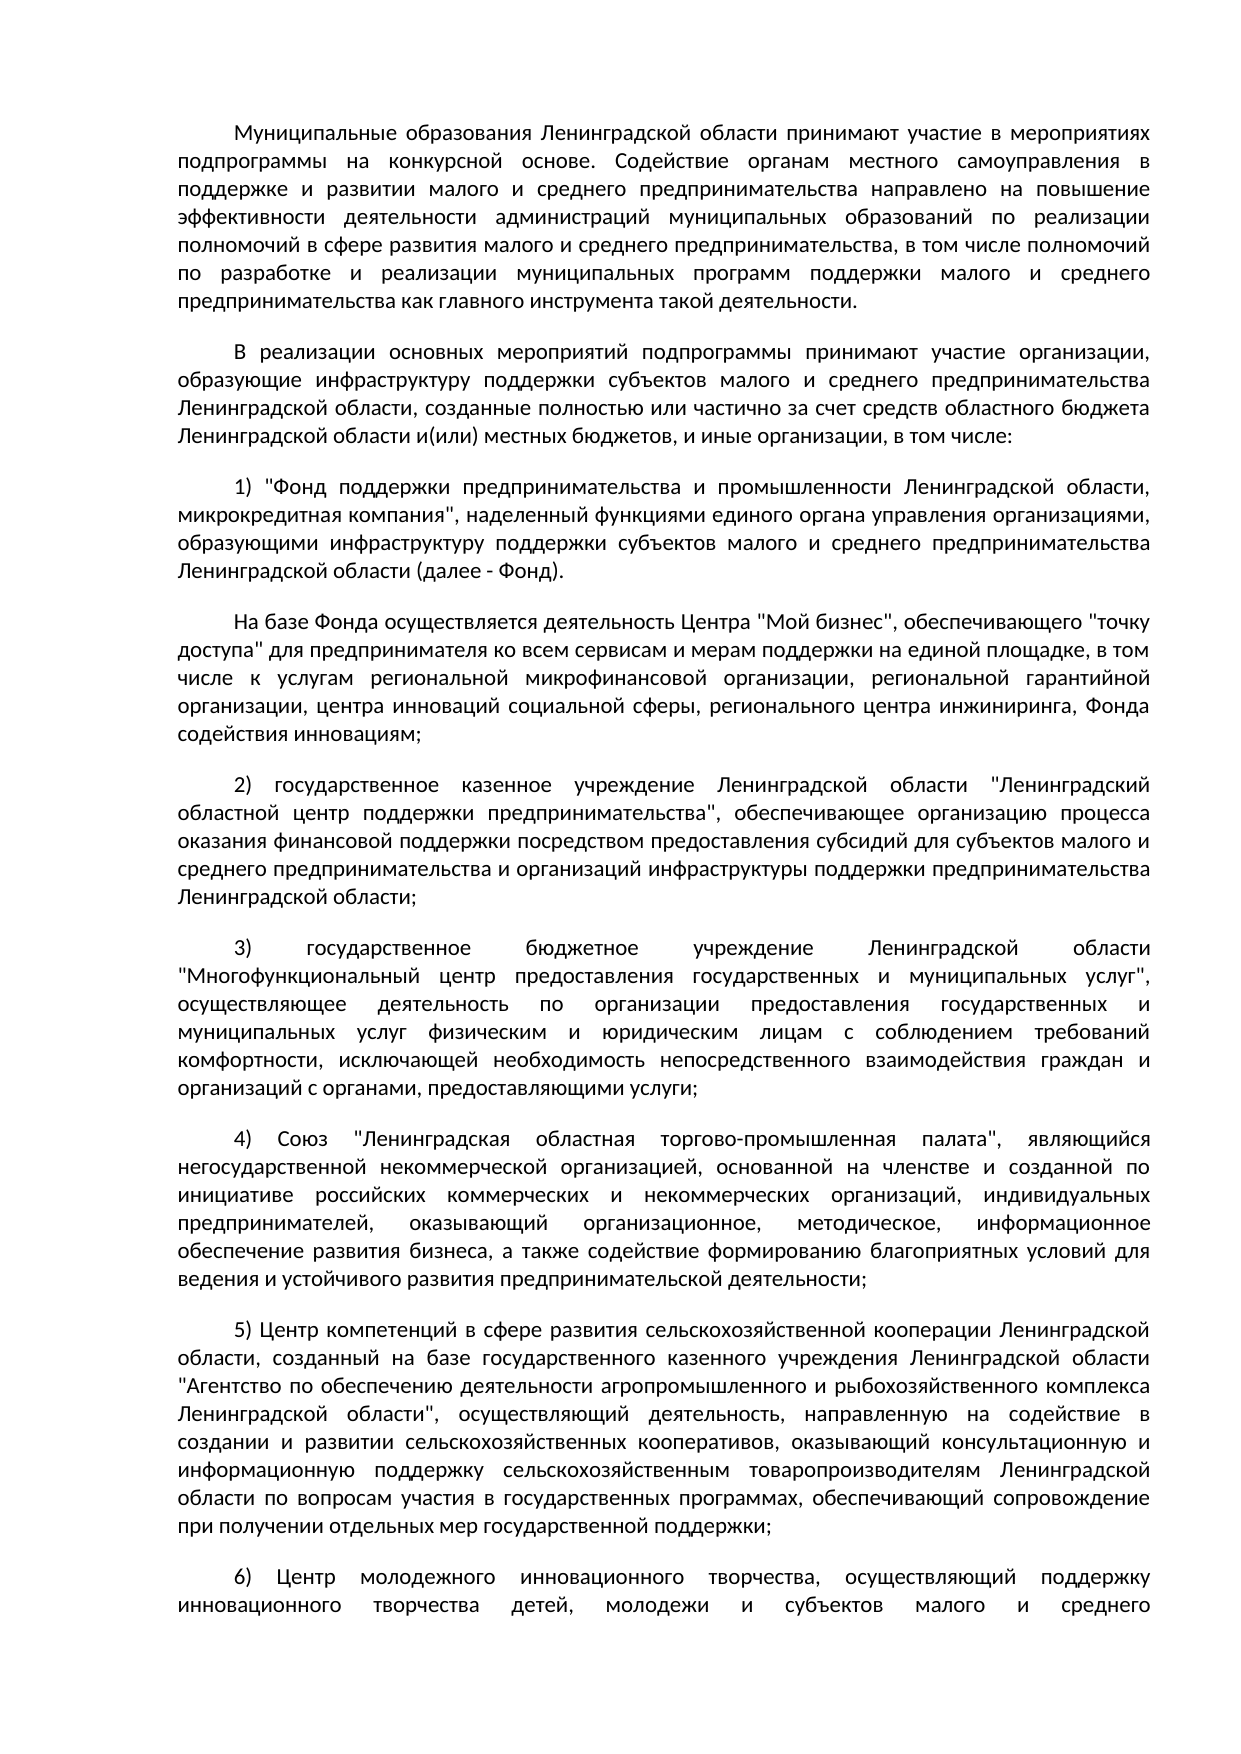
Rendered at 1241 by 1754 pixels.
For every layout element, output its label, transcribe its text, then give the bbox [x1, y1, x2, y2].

text 4) Союз "Ленинградская областная торгово-промышленная палата", являющийся негосударственной некоммерческой организацией, основанной на членстве и созданной по инициативе российских коммерческих и некоммерческих организаций, индивидуальных предпринимателей, оказывающий организационное, методическое, информационное обеспечение развития бизнеса, а также содействие формированию благоприятных условий для ведения и устойчивого развития предпринимательской деятельности; [177, 1124, 1152, 1292]
text 2) государственное казенное учреждение Ленинградской области "Ленинградский областной центр поддержки предпринимательства", обеспечивающее организацию процесса оказания финансовой поддержки посредством предоставления субсидий для субъектов малого и среднего предпринимательства и организаций инфраструктуры поддержки предпринимательства Ленинградской области; [177, 770, 1152, 910]
text 5) Центр компетенций в сфере развития сельскохозяйственной кооперации Ленинградской области, созданный на базе государственного казенного учреждения Ленинградской области "Агентство по обеспечению деятельности агропромышленного и рыбохозяйственного комплекса Ленинградской области", осуществляющий деятельность, направленную на содействие в создании и развитии сельскохозяйственных кооперативов, оказывающий консультационную и информационную поддержку сельскохозяйственным товаропроизводителям Ленинградской области по вопросам участия в государственных программах, обеспечивающий сопровождение при получении отдельных мер государственной поддержки; [177, 1315, 1152, 1539]
text В реализации основных мероприятий подпрограммы принимают участие организации, образующие инфраструктуру поддержки субъектов малого и среднего предпринимательства Ленинградской области, созданные полностью или частично за счет средств областного бюджета Ленинградской области и(или) местных бюджетов, и иные организации, в том числе: [177, 337, 1152, 449]
text Муниципальные образования Ленинградской области принимают участие в мероприятиях подпрограммы на конкурсной основе. Содействие органам местного самоуправления в поддержке и развитии малого и среднего предпринимательства направлено на повышение эффективности деятельности администраций муниципальных образований по реализации полномочий в сфере развития малого и среднего предпринимательства, в том числе полномочий по разработке и реализации муниципальных программ поддержки малого и среднего предпринимательства как главного инструмента такой деятельности. [177, 118, 1152, 314]
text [177, 1562, 1152, 1618]
text 3) государственное бюджетное учреждение Ленинградской области "Многофункциональный центр предоставления государственных и муниципальных услуг", осуществляющее деятельность по организации предоставления государственных и муниципальных услуг физическим и юридическим лицам с соблюдением требований комфортности, исключающей необходимость непосредственного взаимодействия граждан и организаций с органами, предоставляющими услуги; [177, 933, 1152, 1101]
text 1) "Фонд поддержки предпринимательства и промышленности Ленинградской области, микрокредитная компания", наделенный функциями единого органа управления организациями, образующими инфраструктуру поддержки субъектов малого и среднего предпринимательства Ленинградской области (далее - Фонд). [177, 472, 1152, 584]
text На базе Фонда осуществляется деятельность Центра "Мой бизнес", обеспечивающего "точку доступа" для предпринимателя ко всем сервисам и мерам поддержки на единой площадке, в том числе к услугам региональной микрофинансовой организации, региональной гарантийной организации, центра инноваций социальной сферы, регионального центра инжиниринга, Фонда содействия инновациям; [177, 607, 1152, 747]
